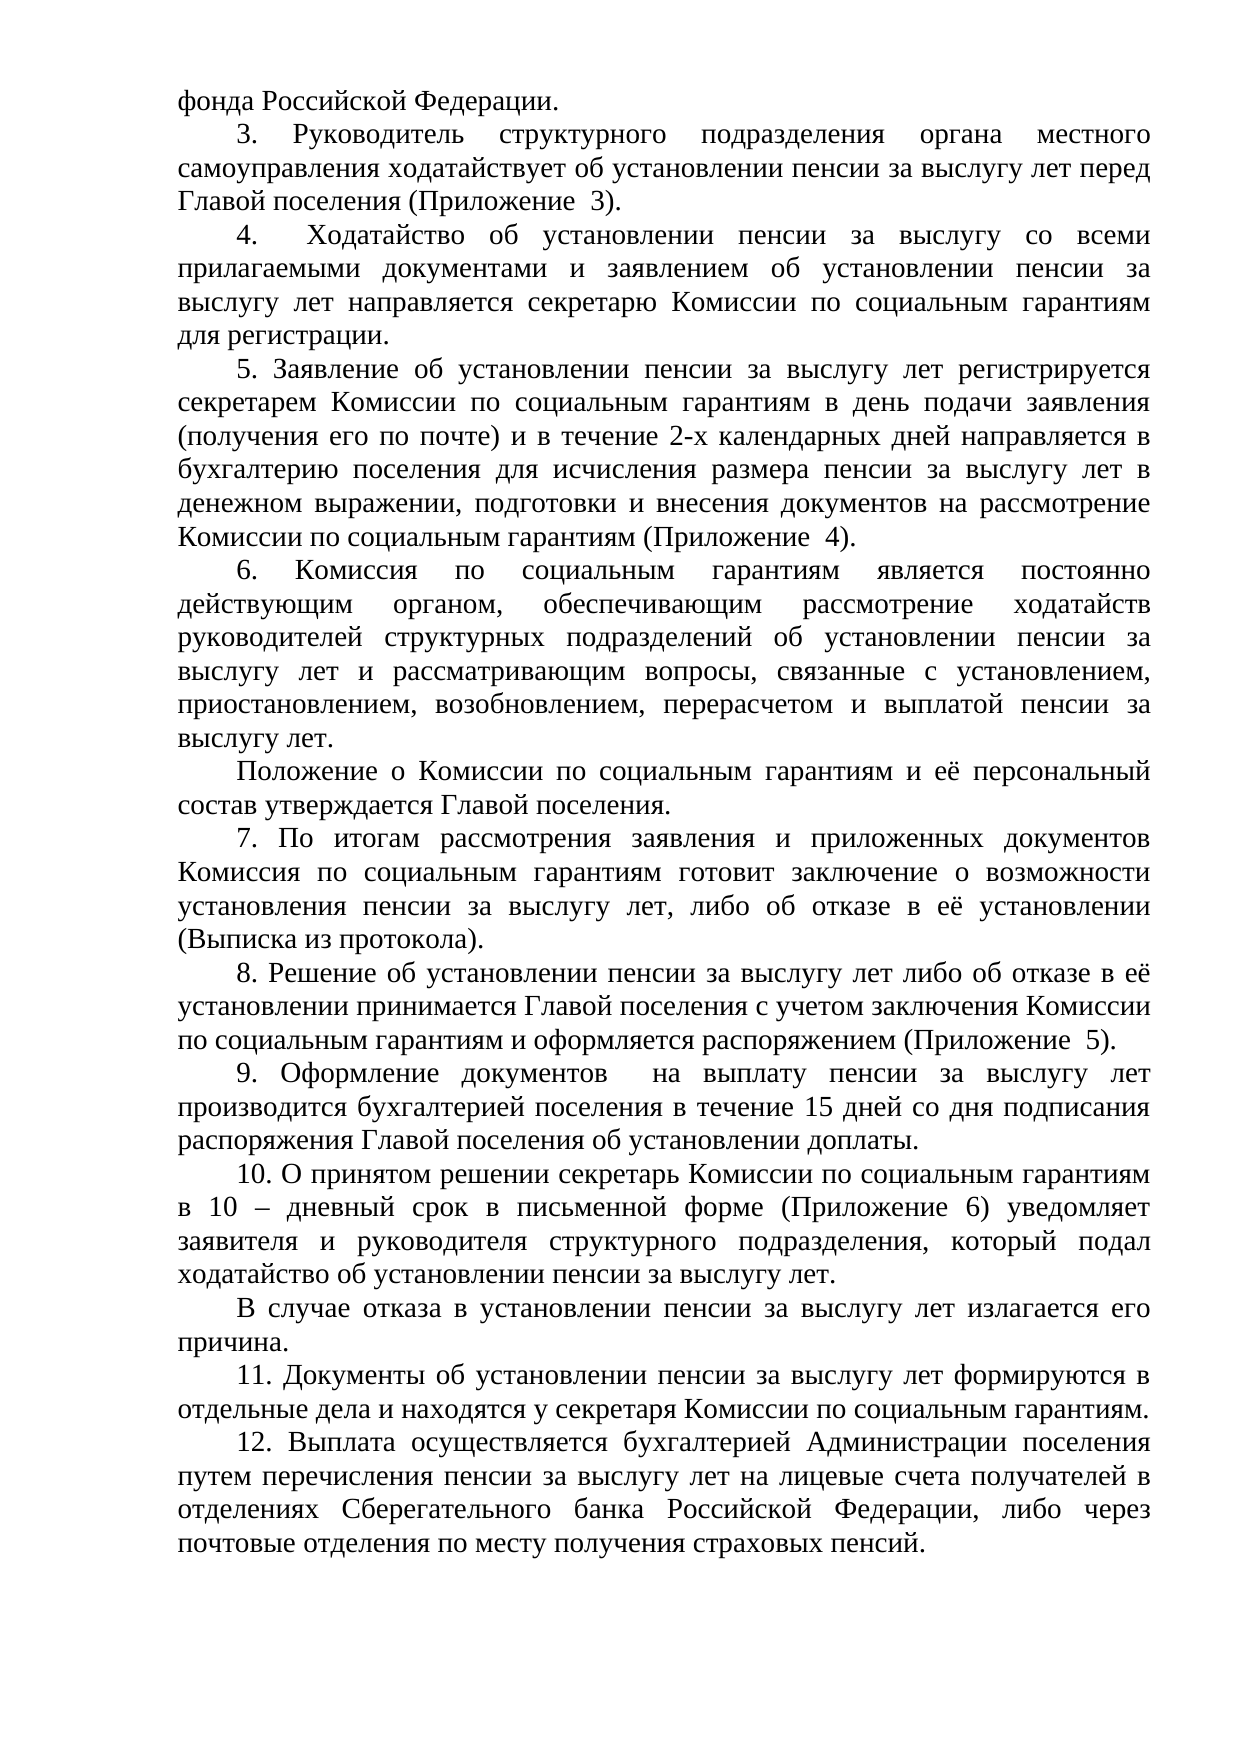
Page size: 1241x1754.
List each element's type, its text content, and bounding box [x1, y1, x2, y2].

text 9. Оформление документов на выплату пенсии за выслугу лет производится бухгалтерией поселения в течение 15 дней со дня подписания распоряжения Главой поселения об установлении доплаты. [177, 1055, 1152, 1156]
text 7. По итогам рассмотрения заявления и приложенных документов Комиссия по социальным гарантиям готовит заключение о возможности установления пенсии за выслугу лет, либо об отказе в её установлении (Выписка из протокола). [177, 821, 1152, 955]
text 4. Ходатайство об установлении пенсии за выслугу со всеми прилагаемыми документами и заявлением об установлении пенсии за выслугу лет направляется секретарю Комиссии по социальным гарантиям для регистрации. [177, 217, 1152, 351]
text В случае отказа в установлении пенсии за выслугу лет излагается его причина. [177, 1290, 1152, 1357]
text 3. Руководитель структурного подразделения органа местного самоуправления ходатайствует об установлении пенсии за выслугу лет перед Главой поселения (Приложение 3). [177, 116, 1152, 217]
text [177, 83, 1152, 116]
text 5. Заявление об установлении пенсии за выслугу лет регистрируется секретарем Комиссии по социальным гарантиям в день подачи заявления (получения его по почте) и в течение 2-х календарных дней направляется в бухгалтерию поселения для исчисления размера пенсии за выслугу лет в денежном выражении, подготовки и внесения документов на рассмотрение Комиссии по социальным гарантиям (Приложение 4). [177, 351, 1152, 552]
text 8. Решение об установлении пенсии за выслугу лет либо об отказе в её установлении принимается Главой поселения с учетом заключения Комиссии по социальным гарантиям и оформляется распоряжением (Приложение 5). [177, 955, 1152, 1055]
text Положение о Комиссии по социальным гарантиям и её персональный состав утверждается Главой поселения. [177, 753, 1152, 821]
text 11. Документы об установлении пенсии за выслугу лет формируются в отдельные дела и находятся у секретаря Комиссии по социальным гарантиям. [177, 1357, 1152, 1424]
text 6. Комиссия по социальным гарантиям является постоянно действующим органом, обеспечивающим рассмотрение ходатайств руководителей структурных подразделений об установлении пенсии за выслугу лет и рассматривающим вопросы, связанные с установлением, приостановлением, возобновлением, перерасчетом и выплатой пенсии за выслугу лет. [177, 552, 1152, 753]
text 10. О принятом решении секретарь Комиссии по социальным гарантиям в 10 – дневный срок в письменной форме (Приложение 6) уведомляет заявителя и руководителя структурного подразделения, который подал ходатайство об установлении пенсии за выслугу лет. [177, 1156, 1152, 1290]
text 12. Выплата осуществляется бухгалтерией Администрации поселения путем перечисления пенсии за выслугу лет на лицевые счета получателей в отделениях Сберегательного банка Российской Федерации, либо через почтовые отделения по месту получения страховых пенсий. [177, 1424, 1152, 1558]
